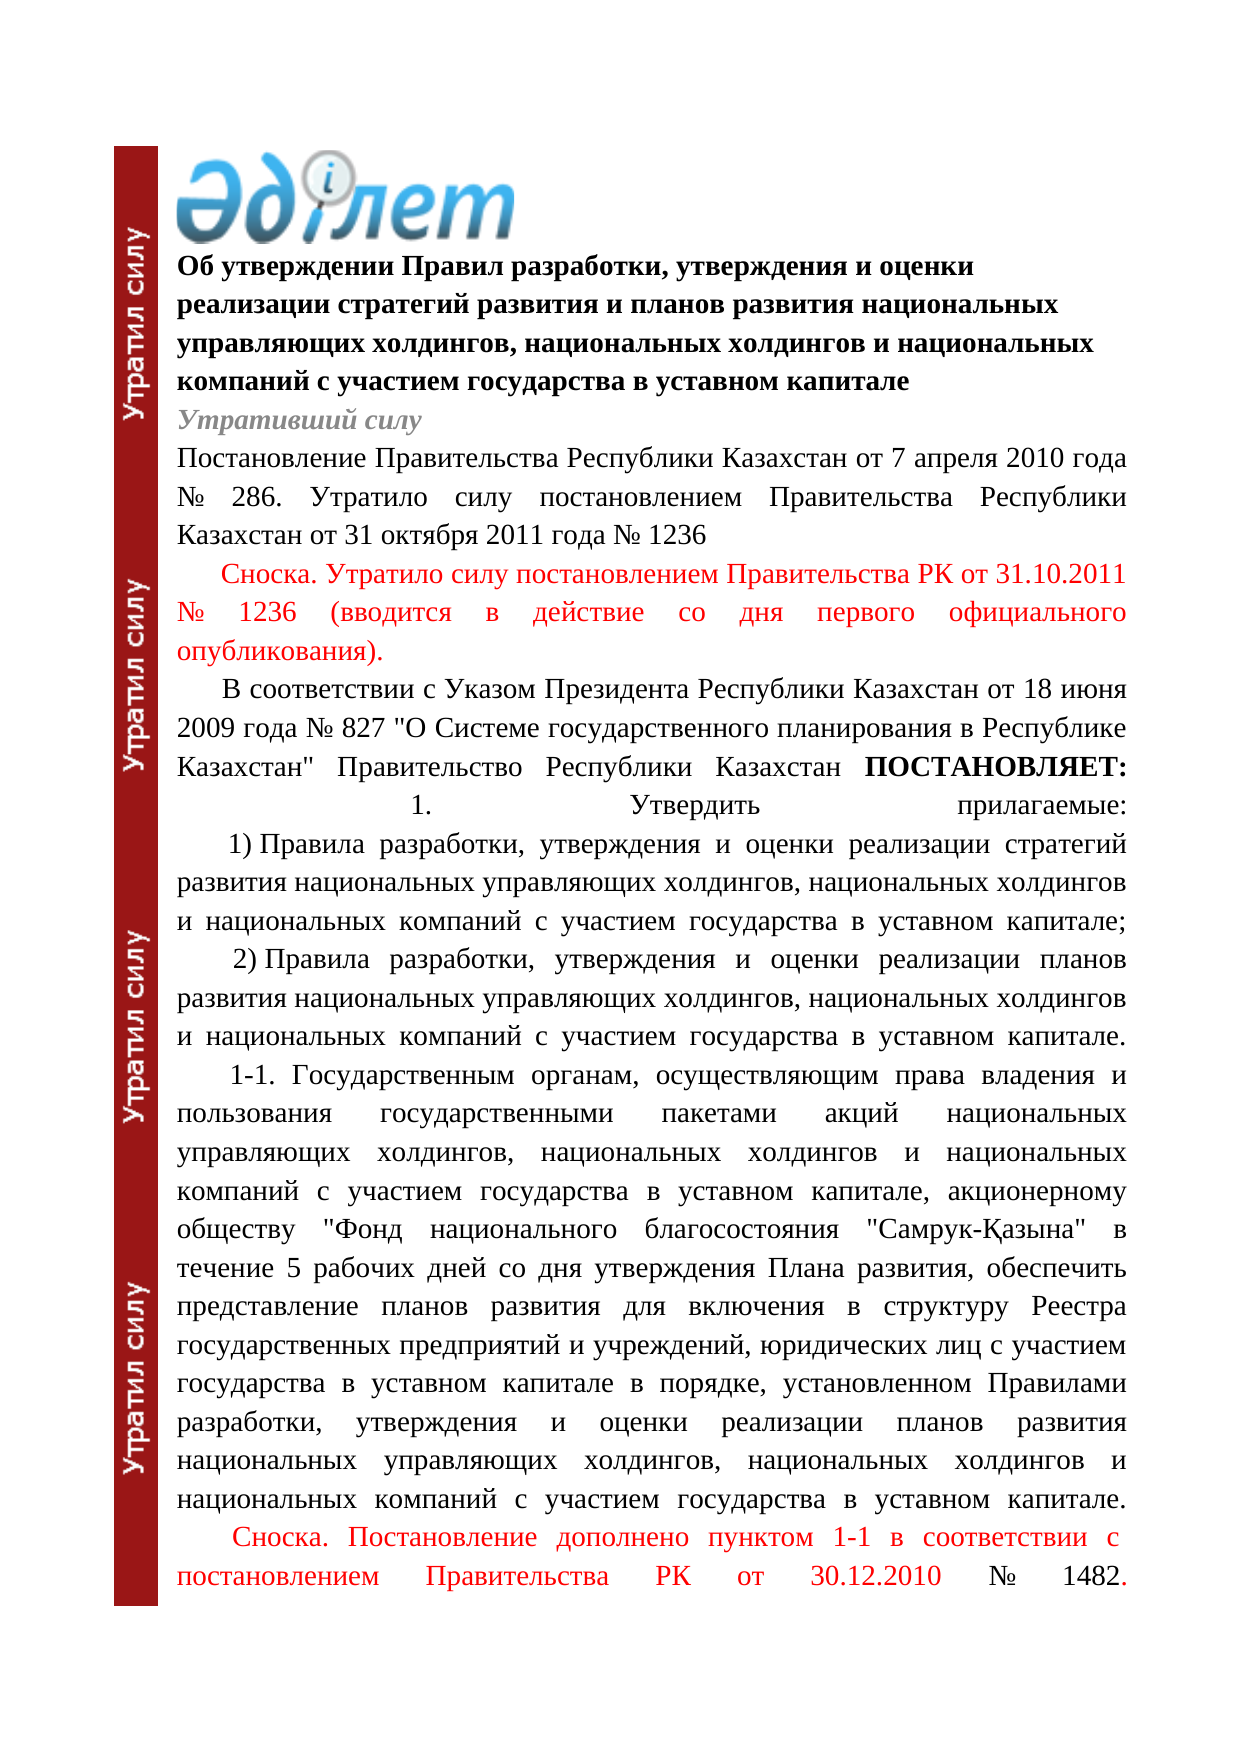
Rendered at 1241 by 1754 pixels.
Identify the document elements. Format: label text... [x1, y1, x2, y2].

text Постановление Правительства Республики Казахстан от 7 апреля 2010 года № 286. Утратило силу постановлением Правительства Республики Казахстан от 31 октября 2011 года № 1236 [112, 440, 1128, 551]
text Сноска. Утратило силу постановлением Правительства РК от 31.10.2011 № 1236 (вводится в действие со дня первого официального опубликования). [112, 556, 1128, 667]
picture [176, 150, 515, 244]
picture [114, 397, 158, 402]
text Утративший силу [112, 402, 1128, 435]
picture [114, 667, 158, 672]
picture [114, 435, 158, 440]
picture [114, 146, 158, 248]
picture [114, 1592, 158, 1606]
picture [114, 551, 158, 556]
text Об утверждении Правил разработки, утверждения и оценки реализации стратегий развития и планов развития национальных управляющих холдингов, национальных холдингов и национальных компаний с участием государства в уставном капитале [112, 248, 1128, 397]
